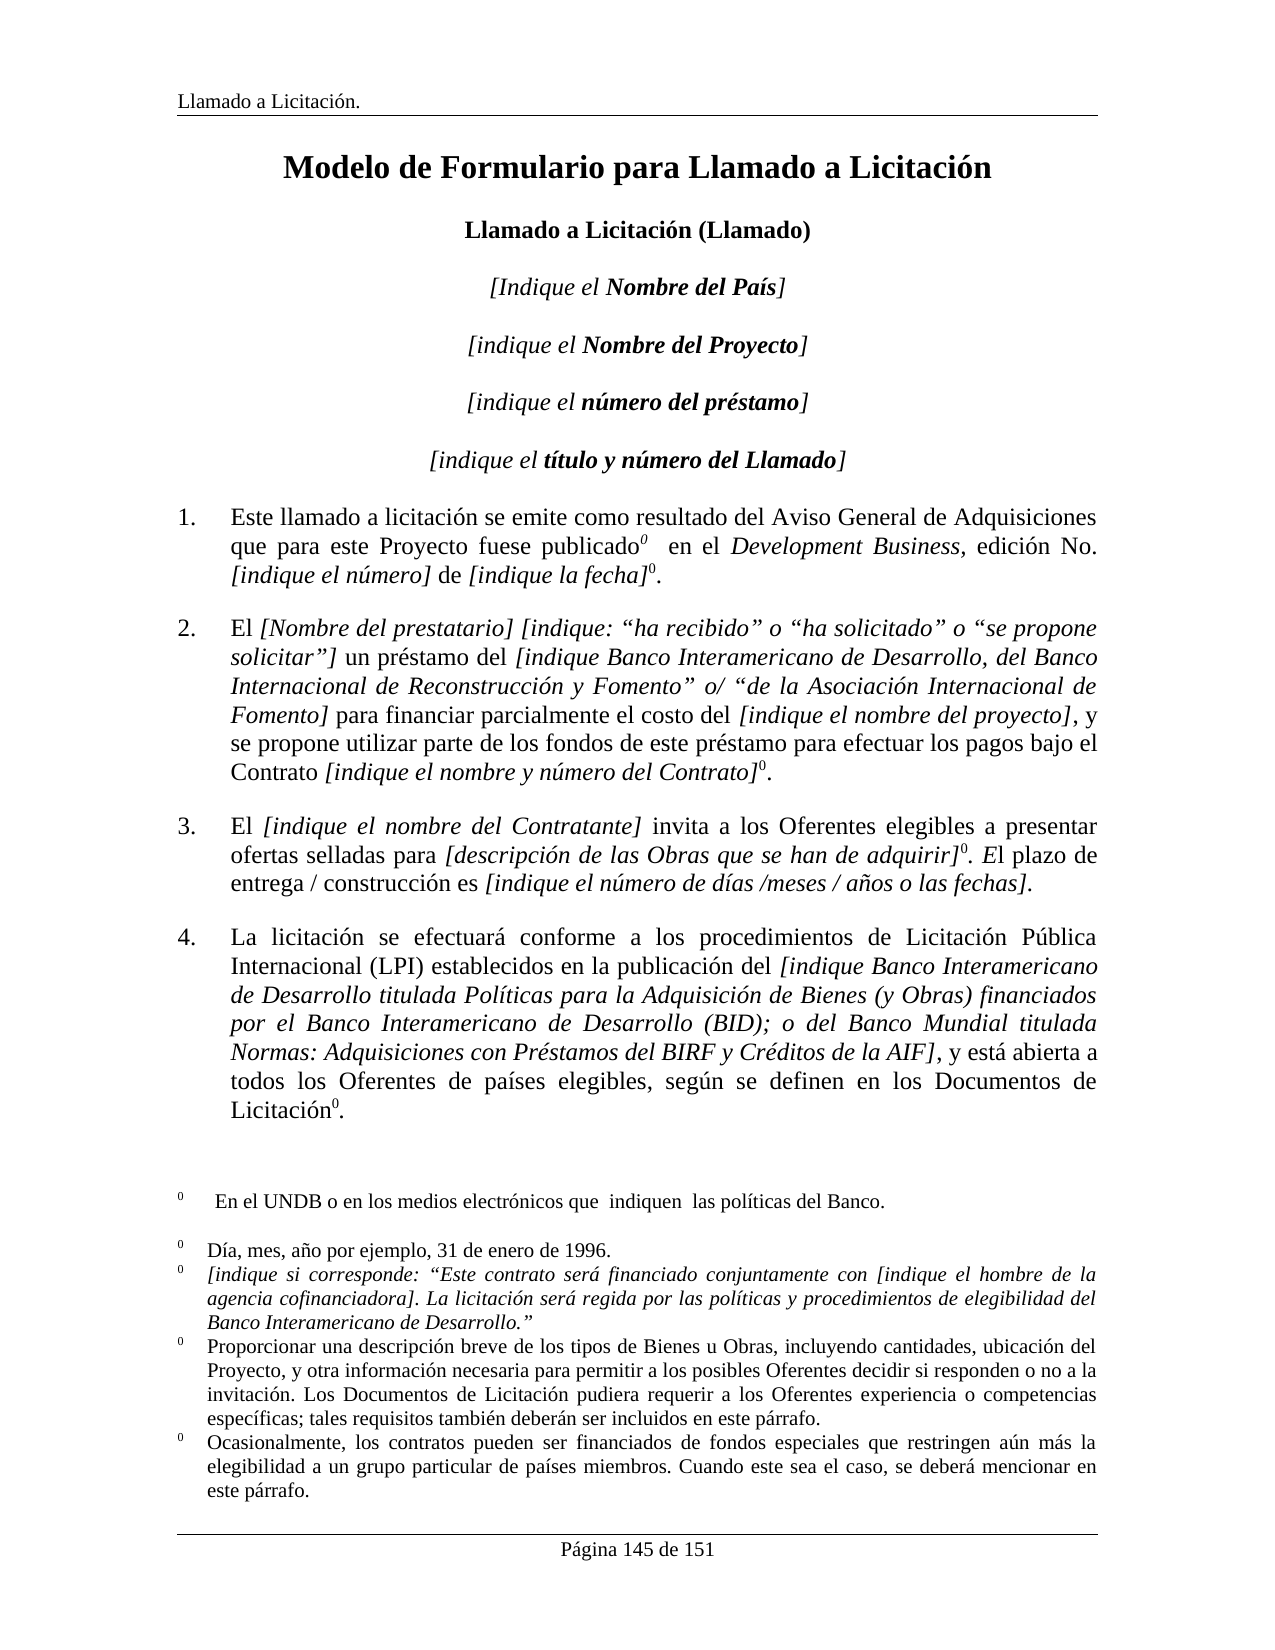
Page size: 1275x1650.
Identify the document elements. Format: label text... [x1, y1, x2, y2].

list La licitación se efectuará conforme a los procedimientos de Licitación Pública Internacional (LPI) establecidos en la publicación del [indique Banco Interamericano de Desarrollo titulada Políticas para la Adquisición de Bienes (y Obras) financiados por el Banco Interamericano de Desarrollo (BID); o del Banco Mundial titulada Normas: Adquisiciones con Préstamos del BIRF y Créditos de la AIF], y está abierta a todos los Oferentes de países elegibles, según se definen en los Documentos de Licitación. [177, 922, 1098, 1123]
list Este llamado a licitación se emite como resultado del Aviso General de Adquisiciones que para este Proyecto fuese publicado en el Development Business, edición No. [indique el número] de [indique la fecha]. [177, 502, 1098, 588]
text Llamado a Licitación (Llamado) [177, 215, 1098, 243]
text [indique el Nombre del Proyecto] [177, 330, 1098, 358]
text [Indique el Nombre del País] [177, 272, 1098, 301]
text [indique el número del préstamo] [177, 387, 1098, 416]
subtitle Modelo de Formulario para Llamado a Licitación [177, 148, 1098, 186]
list El [indique el nombre del Contratante] invita a los Oferentes elegibles a presentar ofertas selladas para [descripción de las Obras que se han de adquirir]. El plazo de entrega / construcción es [indique el número de días /meses / años o las fechas]. [177, 811, 1098, 897]
text [indique el título y número del Llamado] [177, 445, 1098, 473]
list El [Nombre del prestatario] [indique: “ha recibido” o “ha solicitado” o “se propone solicitar”] un préstamo del [indique Banco Interamericano de Desarrollo, del Banco Internacional de Reconstrucción y Fomento” o/ “de la Asociación Internacional de Fomento] para financiar parcialmente el costo del [indique el nombre del proyecto], y se propone utilizar parte de los fondos de este préstamo para efectuar los pagos bajo el Contrato [indique el nombre y número del Contrato]. [177, 613, 1098, 786]
